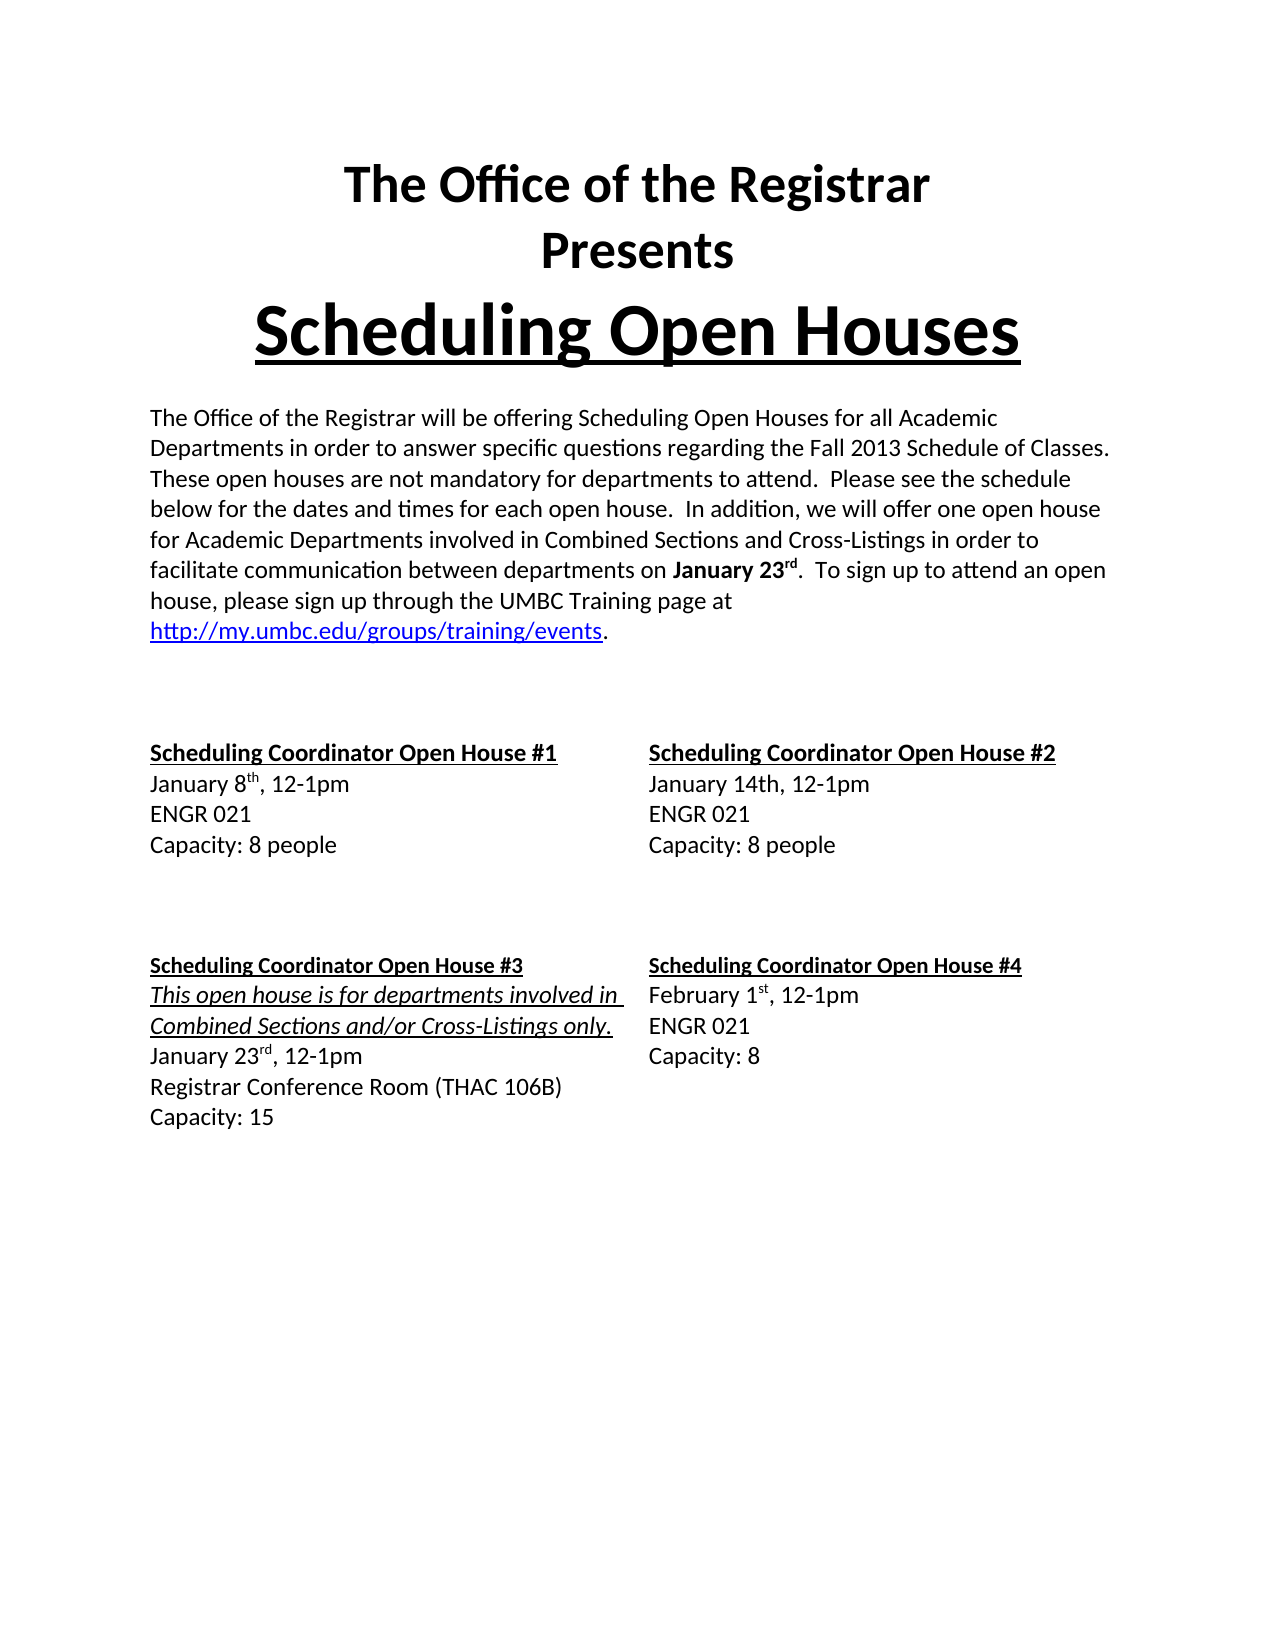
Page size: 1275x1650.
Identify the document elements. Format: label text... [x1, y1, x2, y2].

table_header Scheduling Coordinator Open House #1 January 8th, 12-1pm ENGR 021 Capacity: 8 people [139, 738, 637, 951]
table_cell Scheduling Coordinator Open House #4 February 1st, 12-1pm ENGR 021 Capacity: 8 [638, 951, 1136, 1162]
text The Office of the Registrar will be offering Scheduling Open Houses for all Academic Departments in order to answer specific questions regarding the Fall 2013 Schedule of Classes. These open houses are not mandatory for departments to attend. Please see the schedule below for the dates and times for each open house. In addition, we will offer one open house for Academic Departments involved in Combined Sections and Cross-Listings in order to facilitate communication between departments on January 23rd. To sign up to attend an open house, please sign up through the UMBC Training page at http://my.umbc.edu/groups/training/events. [150, 402, 1125, 646]
text Presents [150, 216, 1125, 282]
text The Office of the Registrar [150, 150, 1125, 216]
table_header Scheduling Coordinator Open House #2 January 14th, 12-1pm ENGR 021 Capacity: 8 people [638, 738, 1136, 951]
text Scheduling Open Houses [150, 282, 1125, 374]
table_cell Scheduling Coordinator Open House #3 This open house is for departments involved in Combined Sections and/or Cross-Listings only. January 23rd, 12-1pm Registrar Conference Room (THAC 106B) Capacity: 15 [139, 951, 637, 1162]
